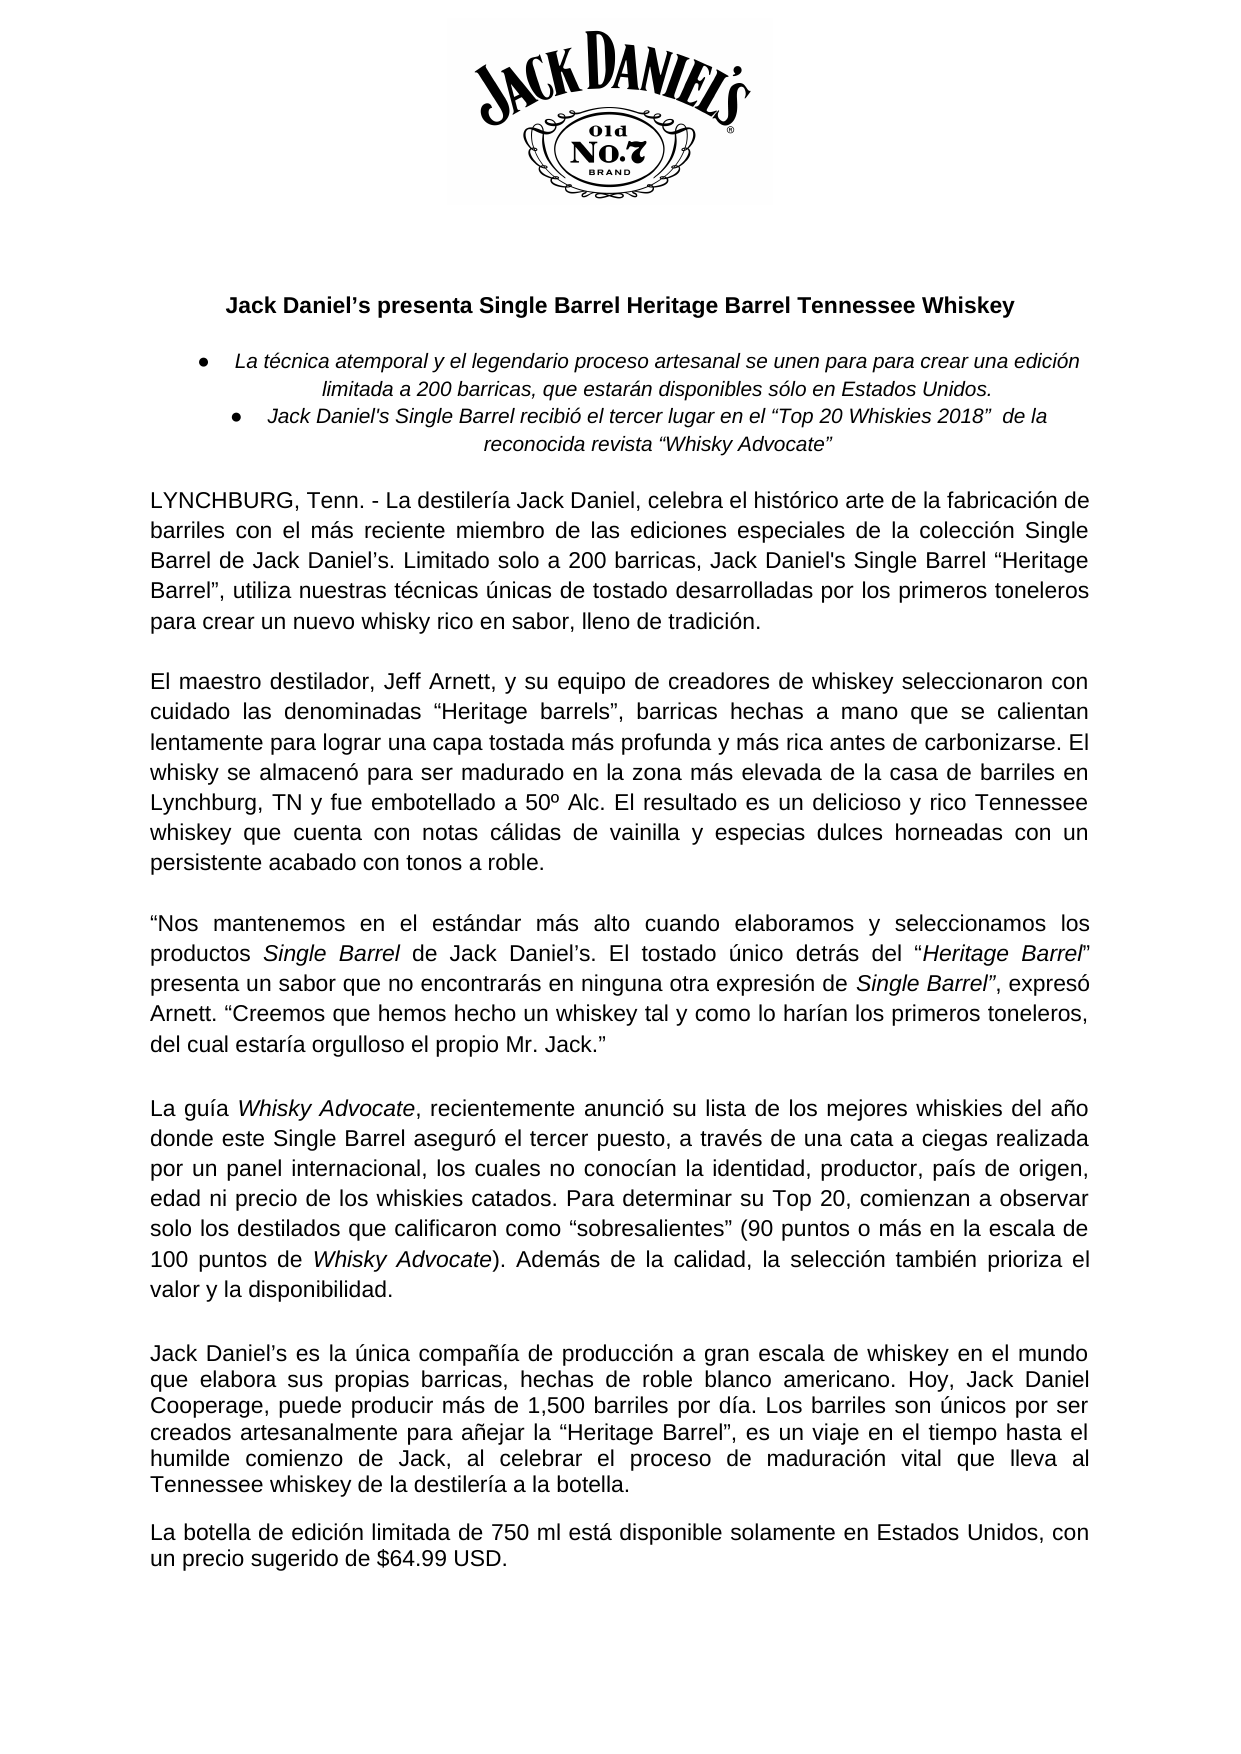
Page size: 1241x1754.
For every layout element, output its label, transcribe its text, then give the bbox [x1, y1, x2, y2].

text “Nos mantenemos en el estándar más alto cuando elaboramos y seleccionamos los productos Single Barrel de Jack Daniel’s. El tostado único detrás del “Heritage Barrel” presenta un sabor que no encontrarás en ninguna otra expresión de Single Barrel”, expresó Arnett. “Creemos que hemos hecho un whiskey tal y como lo harían los primeros toneleros, del cual estaría orgulloso el propio Mr. Jack.” [150, 910, 1090, 1057]
picture [446, 18, 774, 205]
list La técnica atemporal y el legendario proceso artesanal se unen para para crear una edición limitada a 200 barricas, que estarán disponibles sólo en Estados Unidos. [187, 349, 1090, 401]
text Jack Daniel’s es la única compañía de producción a gran escala de whiskey en el mundo que elabora sus propias barricas, hechas de roble blanco americano. Hoy, Jack Daniel Cooperage, puede producir más de 1,500 barriles por día. Los barriles son únicos por ser creados artesanalmente para añejar la “Heritage Barrel”, es un viaje en el tiempo hasta el humilde comienzo de Jack, al celebrar el proceso de maduración vital que lleva al Tennessee whiskey de la destilería a la botella. [150, 1339, 1090, 1498]
text LYNCHBURG, Tenn. - La destilería Jack Daniel, celebra el histórico arte de la fabricación de barriles con el más reciente miembro de las ediciones especiales de la colección Single Barrel de Jack Daniel’s. Limitado solo a 200 barricas, Jack Daniel's Single Barrel “Heritage Barrel”, utiliza nuestras técnicas únicas de tostado desarrolladas por los primeros toneleros para crear un nuevo whisky rico en sabor, lleno de tradición. [150, 487, 1090, 634]
text El maestro destilador, Jeff Arnett, y su equipo de creadores de whiskey seleccionaron con cuidado las denominadas “Heritage barrels”, barricas hechas a mano que se calientan lentamente para lograr una capa tostada más profunda y más rica antes de carbonizarse. El whisky se almacenó para ser madurado en la zona más elevada de la casa de barriles en Lynchburg, TN y fue embotellado a 50º Alc. El resultado es un delicioso y rico Tennessee whiskey que cuenta con notas cálidas de vainilla y especias dulces horneadas con un persistente acabado con tonos a roble. [150, 668, 1090, 876]
text La botella de edición limitada de 750 ml está disponible solamente en Estados Unidos, con un precio sugerido de $64.99 USD. [150, 1518, 1090, 1571]
text La guía Whisky Advocate, recientemente anunció su lista de los mejores whiskies del año donde este Single Barrel aseguró el tercer puesto, a través de una cata a ciegas realizada por un panel internacional, los cuales no conocían la identidad, productor, país de origen, edad ni precio de los whiskies catados. Para determinar su Top 20, comienzan a observar solo los destilados que calificaron como “sobresalientes” (90 puntos o más en la escala de 100 puntos de Whisky Advocate). Además de la calidad, la selección también prioriza el valor y la disponibilidad. [150, 1094, 1090, 1302]
text Jack Daniel’s presenta Single Barrel Heritage Barrel Tennessee Whiskey [150, 292, 1090, 318]
list Jack Daniel's Single Barrel recibió el tercer lugar en el “Top 20 Whiskies 2018” de la reconocida revista “Whisky Advocate” [187, 404, 1090, 456]
